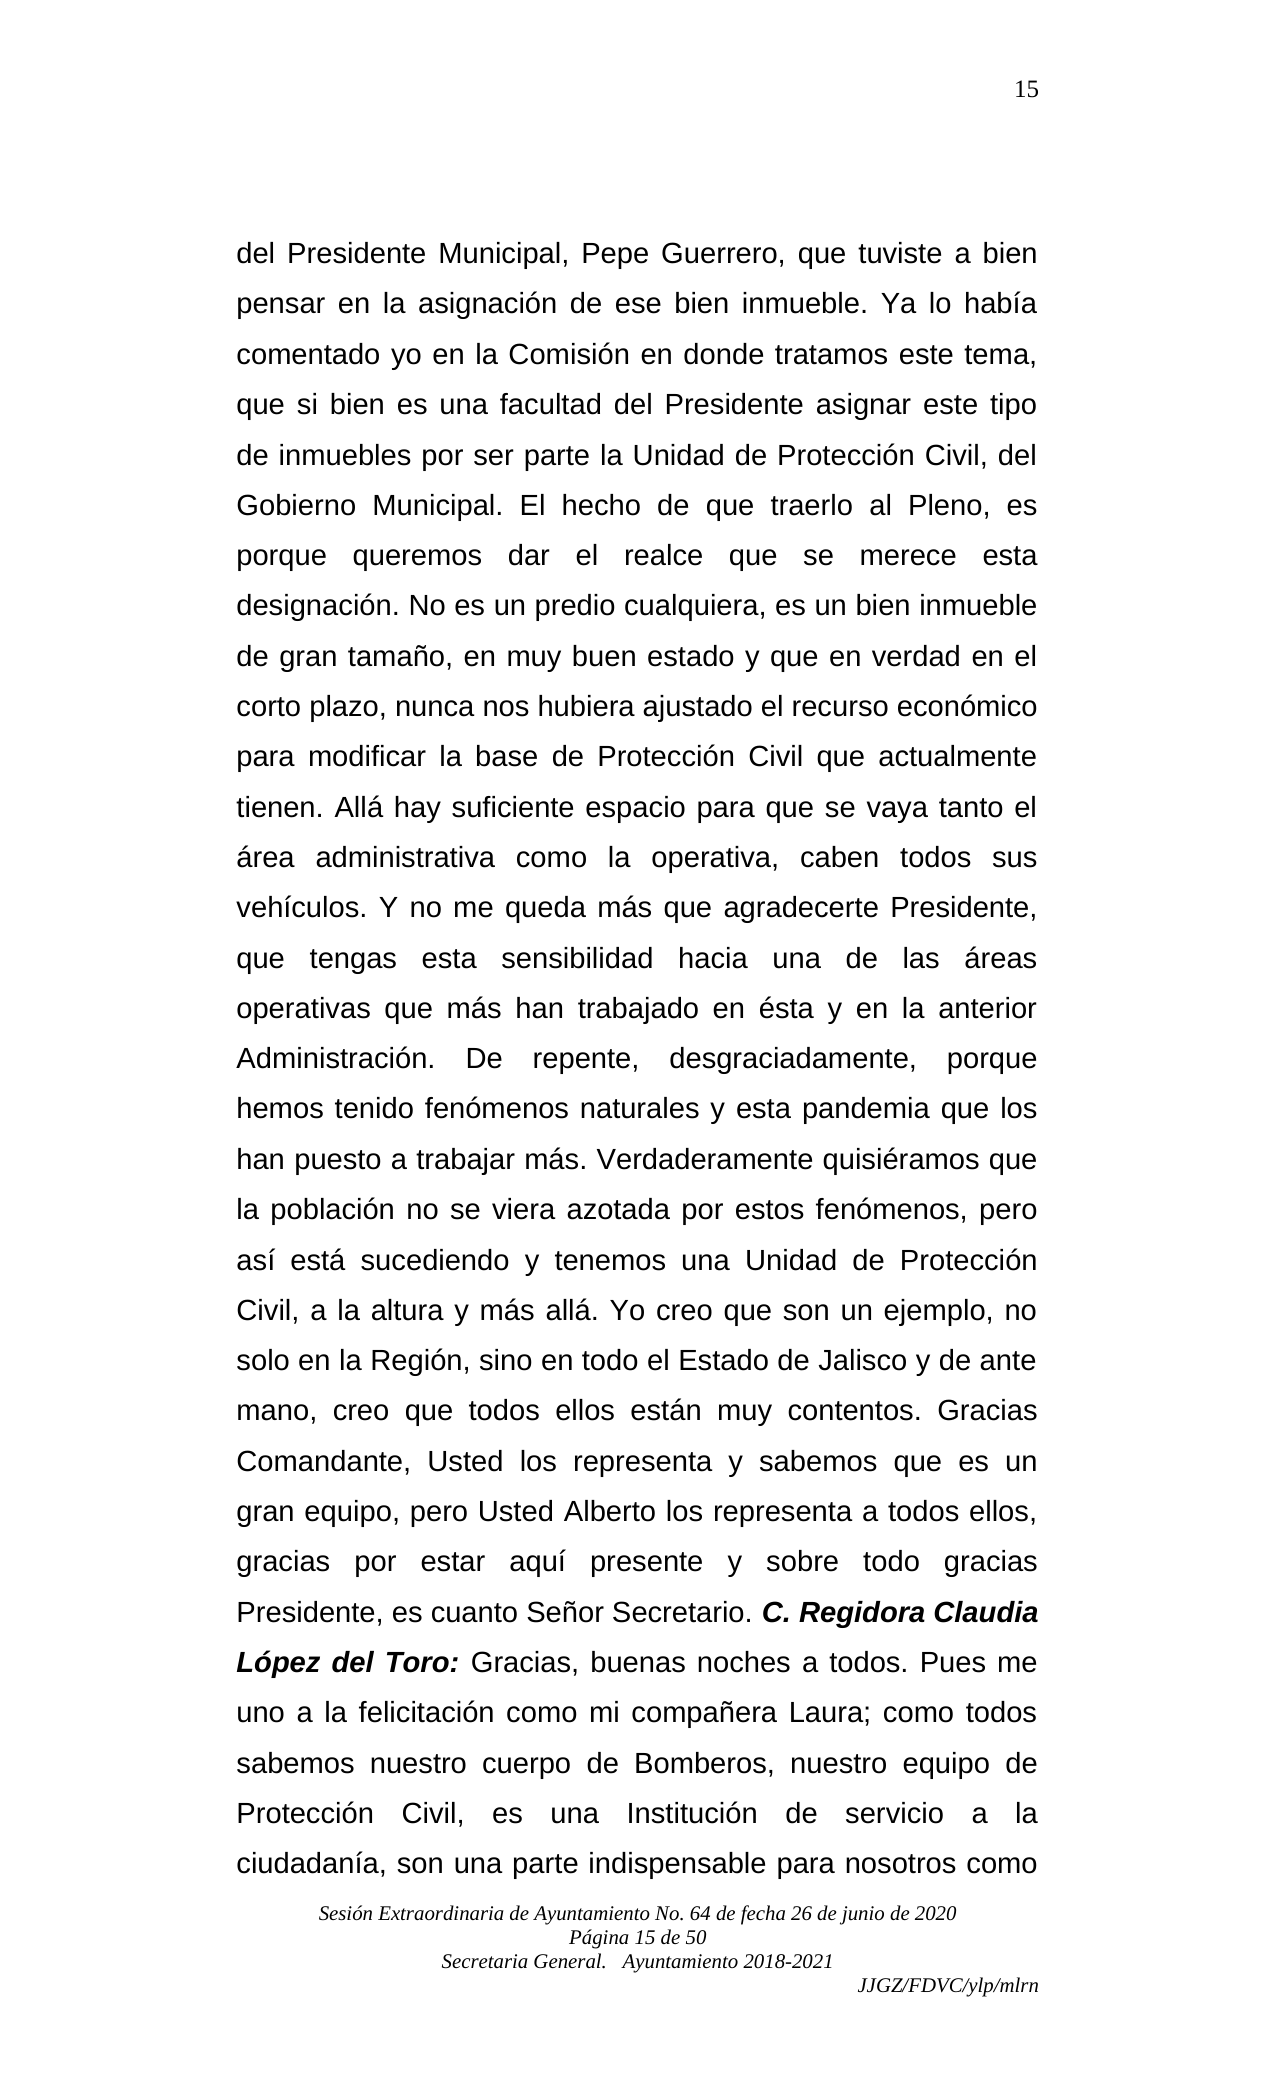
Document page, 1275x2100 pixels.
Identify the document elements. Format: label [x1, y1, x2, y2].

text [236, 236, 1039, 1880]
